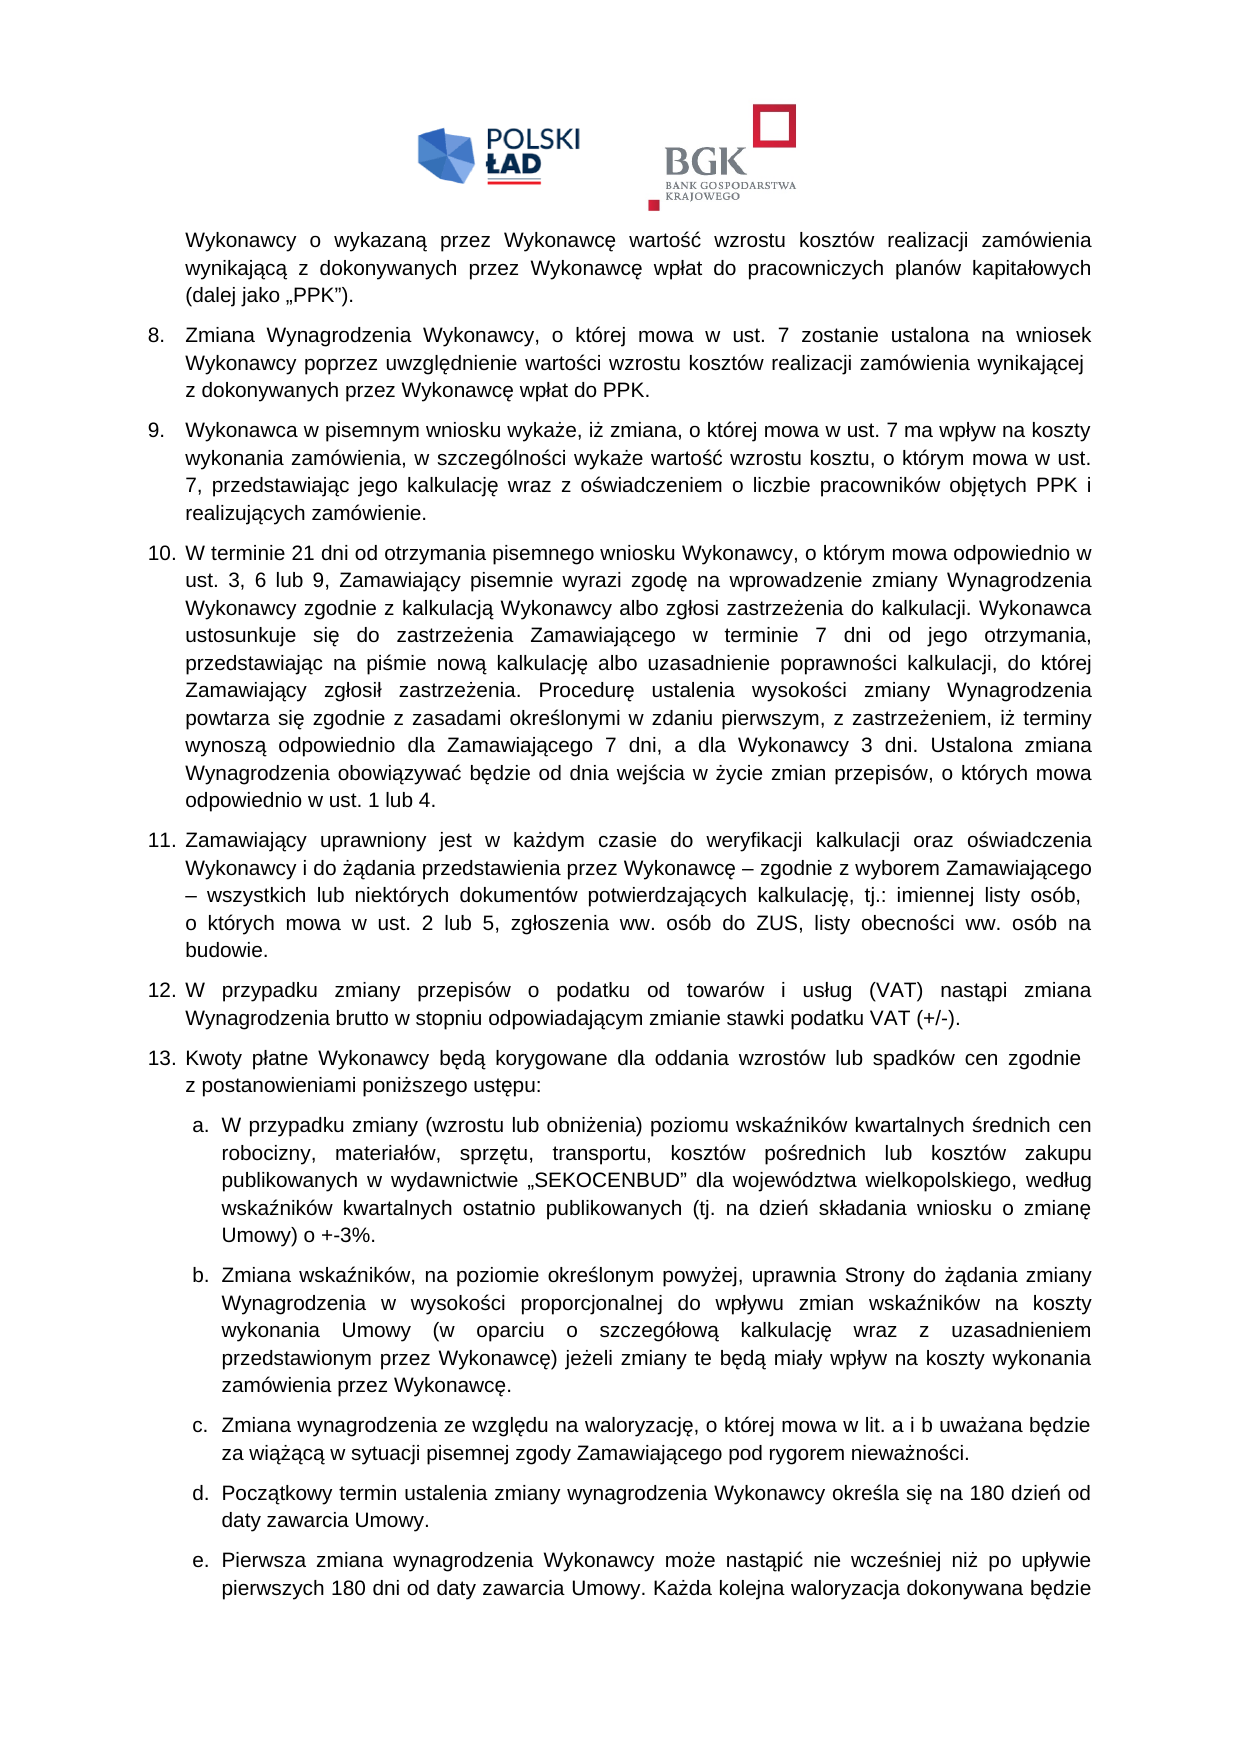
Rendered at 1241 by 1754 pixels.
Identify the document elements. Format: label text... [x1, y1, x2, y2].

list Zmiana Wynagrodzenia Wykonawcy, o której mowa w ust. 7 zostanie ustalona na wniosek Wykonawcy poprzez uwzględnienie wartości wzrostu kosztów realizacji zamówienia wynikającej z dokonywanych przez Wykonawcę wpłat do PPK. [148, 323, 1093, 402]
list Początkowy termin ustalenia zmiany wynagrodzenia Wykonawcy określa się na 180 dzień od daty zawarcia Umowy. [192, 1481, 1093, 1532]
picture [406, 98, 834, 216]
list Wykonawca w pisemnym wniosku wykaże, iż zmiana, o której mowa w ust. 7 ma wpływ na koszty wykonania zamówienia, w szczególności wykaże wartość wzrostu kosztu, o którym mowa w ust. 7, przedstawiając jego kalkulację wraz z oświadczeniem o liczbie pracowników objętych PPK i realizujących zamówienie. [148, 418, 1093, 524]
list W przypadku zmiany przepisów o podatku od towarów i usług (VAT) nastąpi zmiana Wynagrodzenia brutto w stopniu odpowiadającym zmianie stawki podatku VAT (+/-). [148, 978, 1093, 1029]
list Zmiana wskaźników, na poziomie określonym powyżej, uprawnia Strony do żądania zmiany Wynagrodzenia w wysokości proporcjonalnej do wpływu zmian wskaźników na koszty wykonania Umowy (w oparciu o szczegółową kalkulację wraz z uzasadnieniem przedstawionym przez Wykonawcę) jeżeli zmiany te będą miały wpływ na koszty wykonania zamówienia przez Wykonawcę. [192, 1263, 1093, 1397]
list W terminie 21 dni od otrzymania pisemnego wniosku Wykonawcy, o którym mowa odpowiednio w ust. 3, 6 lub 9, Zamawiający pisemnie wyrazi zgodę na wprowadzenie zmiany Wynagrodzenia Wykonawcy zgodnie z kalkulacją Wykonawcy albo zgłosi zastrzeżenia do kalkulacji. Wykonawca ustosunkuje się do zastrzeżenia Zamawiającego w terminie 7 dni od jego otrzymania, przedstawiając na piśmie nową kalkulację albo uzasadnienie poprawności kalkulacji, do której Zamawiający zgłosił zastrzeżenia. Procedurę ustalenia wysokości zmiany Wynagrodzenia powtarza się zgodnie z zasadami określonymi w zdaniu pierwszym, z zastrzeżeniem, iż terminy wynoszą odpowiednio dla Zamawiającego 7 dni, a dla Wykonawcy 3 dni. Ustalona zmiana Wynagrodzenia obowiązywać będzie od dnia wejścia w życie zmian przepisów, o których mowa odpowiednio w ust. 1 lub 4. [148, 541, 1093, 812]
list Zmiana wynagrodzenia ze względu na waloryzację, o której mowa w lit. a i b uważana będzie za wiążącą w sytuacji pisemnej zgody Zamawiającego pod rygorem nieważności. [192, 1413, 1093, 1464]
list Kwoty płatne Wykonawcy będą korygowane dla oddania wzrostów lub spadków cen zgodnie z postanowieniami poniższego ustępu: [148, 1046, 1093, 1097]
list W przypadku zmiany (wzrostu lub obniżenia) poziomu wskaźników kwartalnych średnich cen robocizny, materiałów, sprzętu, transportu, kosztów pośrednich lub kosztów zakupu publikowanych w wydawnictwie „SEKOCENBUD” dla województwa wielkopolskiego, według wskaźników kwartalnych ostatnio publikowanych (tj. na dzień składania wniosku o zmianę Umowy) o +-3%. [192, 1113, 1093, 1247]
list Zamawiający uprawniony jest w każdym czasie do weryfikacji kalkulacji oraz oświadczenia Wykonawcy i do żądania przedstawienia przez Wykonawcę – zgodnie z wyborem Zamawiającego – wszystkich lub niektórych dokumentów potwierdzających kalkulację, tj.: imiennej listy osób, o których mowa w ust. 2 lub 5, zgłoszenia ww. osób do ZUS, listy obecności ww. osób na budowie. [148, 828, 1093, 962]
